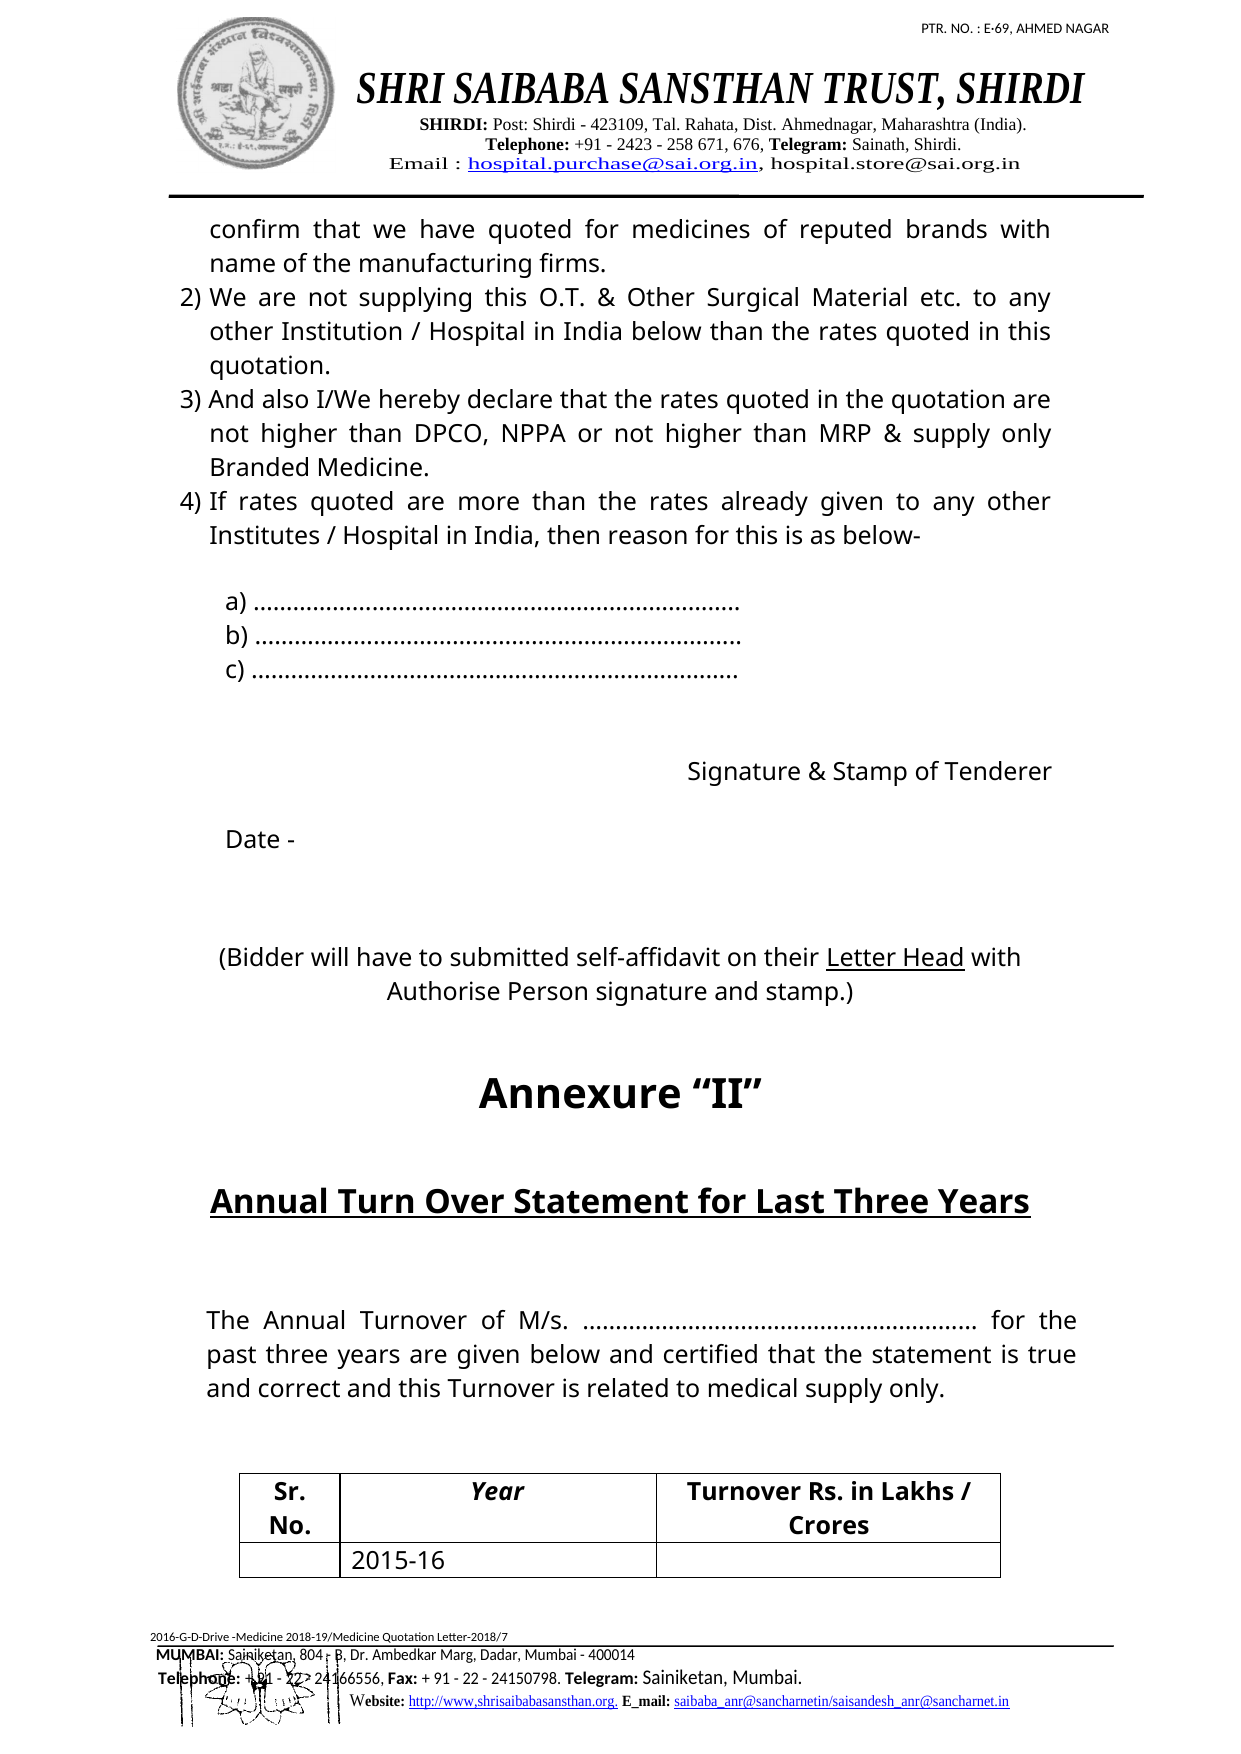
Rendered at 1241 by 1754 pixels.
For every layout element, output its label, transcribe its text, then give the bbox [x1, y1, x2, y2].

text (Bidder will have to submitted self-affidavit on their Letter Head with [150, 940, 1090, 974]
text 4) If rates quoted are more than the rates already given to any other Institutes / Hospital in India, then reason for this is as below- [179, 484, 1052, 552]
table_header Turnover Rs. in Lakhs / Crores [657, 1474, 1000, 1542]
table_header Sr. No. [240, 1474, 339, 1542]
text Authorise Person signature and stamp.) [150, 974, 1090, 1008]
text 2) We are not supplying this O.T. & Other Surgical Material etc. to any other Institution / Hospital in India below than the rates quoted in this quotation. [179, 279, 1052, 382]
text Annual Turn Over Statement for Last Three Years [150, 1178, 1090, 1223]
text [179, 211, 1052, 279]
table_cell [657, 1543, 1000, 1577]
text a) ……………………………………………………………….. [225, 583, 1090, 617]
table_cell 1 [240, 1543, 339, 1577]
text Signature & Stamp of Tenderer [225, 754, 1052, 788]
text The Annual Turnover of M/s. …………………………………………………… for the past three years are given below and certified that the statement is true and correct and this Turnover is related to medical supply only. [206, 1302, 1078, 1404]
picture [176, 1651, 343, 1728]
text Annexure “II” [150, 1064, 1090, 1121]
text Date - [225, 822, 1052, 856]
text 3) And also I/We hereby declare that the rates quoted in the quotation are not higher than DPCO, NPPA or not higher than MRP & supply only Branded Medicine. [179, 382, 1052, 484]
text b) ……………………………………………………………….. [225, 617, 1090, 651]
text c) ……………………………………………………………….. [225, 651, 1090, 686]
table_cell 2015-16 [341, 1543, 656, 1577]
table_header Year [341, 1474, 656, 1542]
